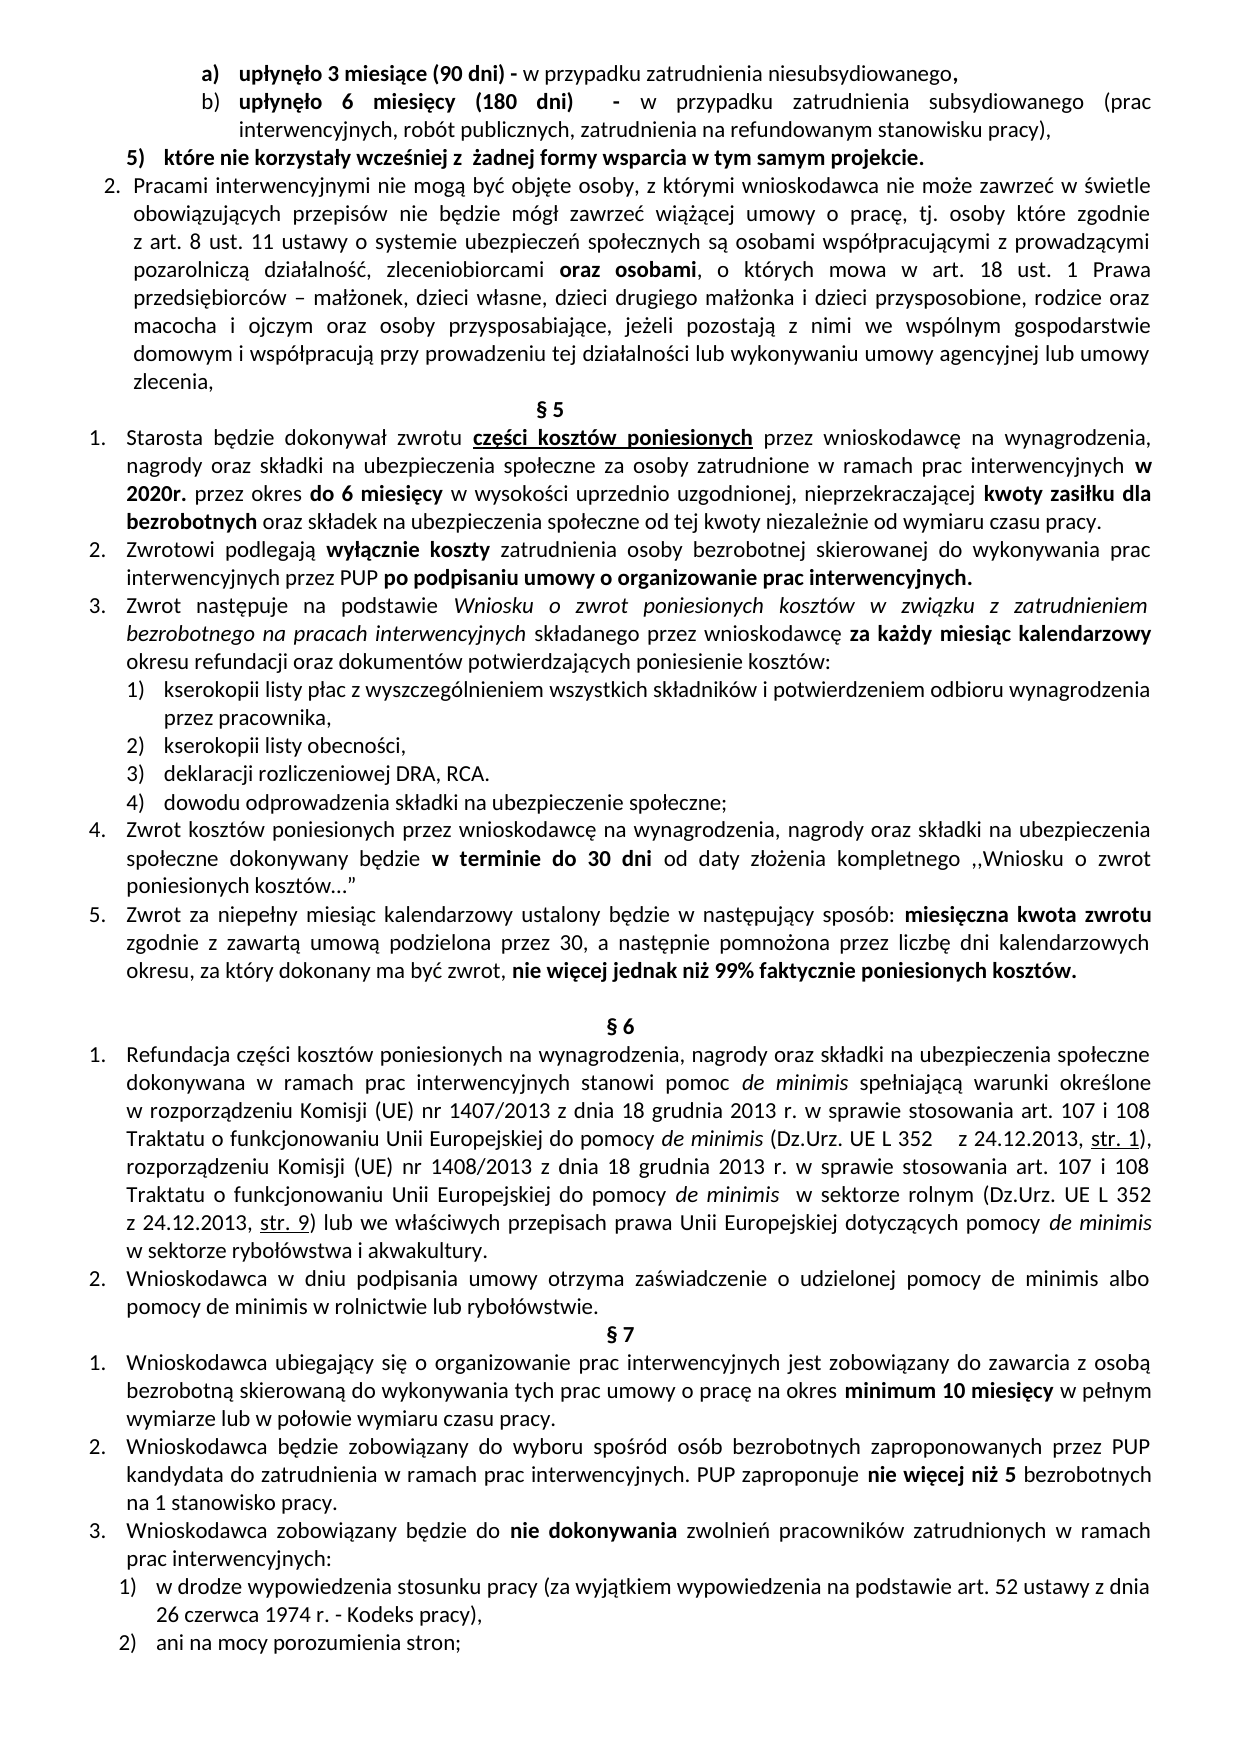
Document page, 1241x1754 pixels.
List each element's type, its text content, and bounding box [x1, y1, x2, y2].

list deklaracji rozliczeniowej DRA, RCA. [126, 759, 1152, 788]
list które nie korzystały wcześniej z żadnej formy wsparcia w tym samym projekcie. [126, 143, 1152, 171]
list Wnioskodawca ubiegający się o organizowanie prac interwencyjnych jest zobowiązany do zawarcia z osobą bezrobotną skierowaną do wykonywania tych prac umowy o pracę na okres minimum 10 miesięcy w pełnym wymiarze lub w połowie wymiaru czasu pracy. [89, 1348, 1152, 1432]
list ani na mocy porozumienia stron; [118, 1628, 1152, 1656]
list Wnioskodawca w dniu podpisania umowy otrzyma zaświadczenie o udzielonej pomocy de minimis albo pomocy de minimis w rolnictwie lub rybołówstwie. [89, 1264, 1152, 1320]
list Wnioskodawca zobowiązany będzie do nie dokonywania zwolnień pracowników zatrudnionych w ramach prac interwencyjnych: [89, 1516, 1152, 1572]
list § 5 [201, 395, 1152, 423]
list Zwrotowi podlegają wyłącznie koszty zatrudnienia osoby bezrobotnej skierowanej do wykonywania prac interwencyjnych przez PUP po podpisaniu umowy o organizowanie prac interwencyjnych. [89, 535, 1152, 591]
list Starosta będzie dokonywał zwrotu części kosztów poniesionych przez wnioskodawcę na wynagrodzenia, nagrody oraz składki na ubezpieczenia społeczne za osoby zatrudnione w ramach prac interwencyjnych w 2020r. przez okres do 6 miesięcy w wysokości uprzednio uzgodnionej, nieprzekraczającej kwoty zasiłku dla bezrobotnych oraz składek na ubezpieczenia społeczne od tej kwoty niezależnie od wymiaru czasu pracy. [89, 423, 1152, 535]
list Zwrot następuje na podstawie Wniosku o zwrot poniesionych kosztów w związku z zatrudnieniem bezrobotnego na pracach interwencyjnych składanego przez wnioskodawcę za każdy miesiąc kalendarzowy okresu refundacji oraz dokumentów potwierdzających poniesienie kosztów: [89, 591, 1152, 676]
list Refundacja części kosztów poniesionych na wynagrodzenia, nagrody oraz składki na ubezpieczenia społeczne dokonywana w ramach prac interwencyjnych stanowi pomoc de minimis spełniającą warunki określone w rozporządzeniu Komisji (UE) nr 1407/2013 z dnia 18 grudnia 2013 r. w sprawie stosowania art. 107 i 108 Traktatu o funkcjonowaniu Unii Europejskiej do pomocy de minimis (Dz.Urz. UE L 352 z 24.12.2013, str. 1), rozporządzeniu Komisji (UE) nr 1408/2013 z dnia 18 grudnia 2013 r. w sprawie stosowania art. 107 i 108 Traktatu o funkcjonowaniu Unii Europejskiej do pomocy de minimis w sektorze rolnym (Dz.Urz. UE L 352 z 24.12.2013, str. 9) lub we właściwych przepisach prawa Unii Europejskiej dotyczących pomocy de minimis w sektorze rybołówstwa i akwakultury. [89, 1040, 1152, 1264]
text § 6 [89, 1012, 1152, 1040]
list Wnioskodawca będzie zobowiązany do wyboru spośród osób bezrobotnych zaproponowanych przez PUP kandydata do zatrudnienia w ramach prac interwencyjnych. PUP zaproponuje nie więcej niż 5 bezrobotnych na 1 stanowisko pracy. [89, 1432, 1152, 1516]
list Zwrot kosztów poniesionych przez wnioskodawcę na wynagrodzenia, nagrody oraz składki na ubezpieczenia społeczne dokonywany będzie w terminie do 30 dni od daty złożenia kompletnego ,,Wniosku o zwrot poniesionych kosztów…” [89, 816, 1152, 900]
list upłynęło 3 miesiące (90 dni) - w przypadku zatrudnienia niesubsydiowanego, [201, 59, 1152, 87]
text § 7 [89, 1320, 1152, 1348]
list w drodze wypowiedzenia stosunku pracy (za wyjątkiem wypowiedzenia na podstawie art. 52 ustawy z dnia 26 czerwca 1974 r. - Kodeks pracy), [118, 1572, 1152, 1628]
list dowodu odprowadzenia składki na ubezpieczenie społeczne; [126, 788, 1152, 816]
list Zwrot za niepełny miesiąc kalendarzowy ustalony będzie w następujący sposób: miesięczna kwota zwrotu zgodnie z zawartą umową podzielona przez 30, a następnie pomnożona przez liczbę dni kalendarzowych okresu, za który dokonany ma być zwrot, nie więcej jednak niż 99% faktycznie poniesionych kosztów. [89, 900, 1152, 984]
list kserokopii listy płac z wyszczególnieniem wszystkich składników i potwierdzeniem odbioru wynagrodzenia przez pracownika, [126, 676, 1152, 732]
list upłynęło 6 miesięcy (180 dni) - w przypadku zatrudnienia subsydiowanego (prac interwencyjnych, robót publicznych, zatrudnienia na refundowanym stanowisku pracy), [201, 87, 1152, 143]
list Pracami interwencyjnymi nie mogą być objęte osoby, z którymi wnioskodawca nie może zawrzeć w świetle obowiązujących przepisów nie będzie mógł zawrzeć wiążącej umowy o pracę, tj. osoby które zgodnie z art. 8 ust. 11 ustawy o systemie ubezpieczeń społecznych są osobami współpracującymi z prowadzącymi pozarolniczą działalność, zleceniobiorcami oraz osobami, o których mowa w art. 18 ust. 1 Prawa przedsiębiorców – małżonek, dzieci własne, dzieci drugiego małżonka i dzieci przysposobione, rodzice oraz macocha i ojczym oraz osoby przysposabiające, jeżeli pozostają z nimi we wspólnym gospodarstwie domowym i współpracują przy prowadzeniu tej działalności lub wykonywaniu umowy agencyjnej lub umowy zlecenia, [103, 171, 1152, 395]
list kserokopii listy obecności, [126, 732, 1152, 759]
